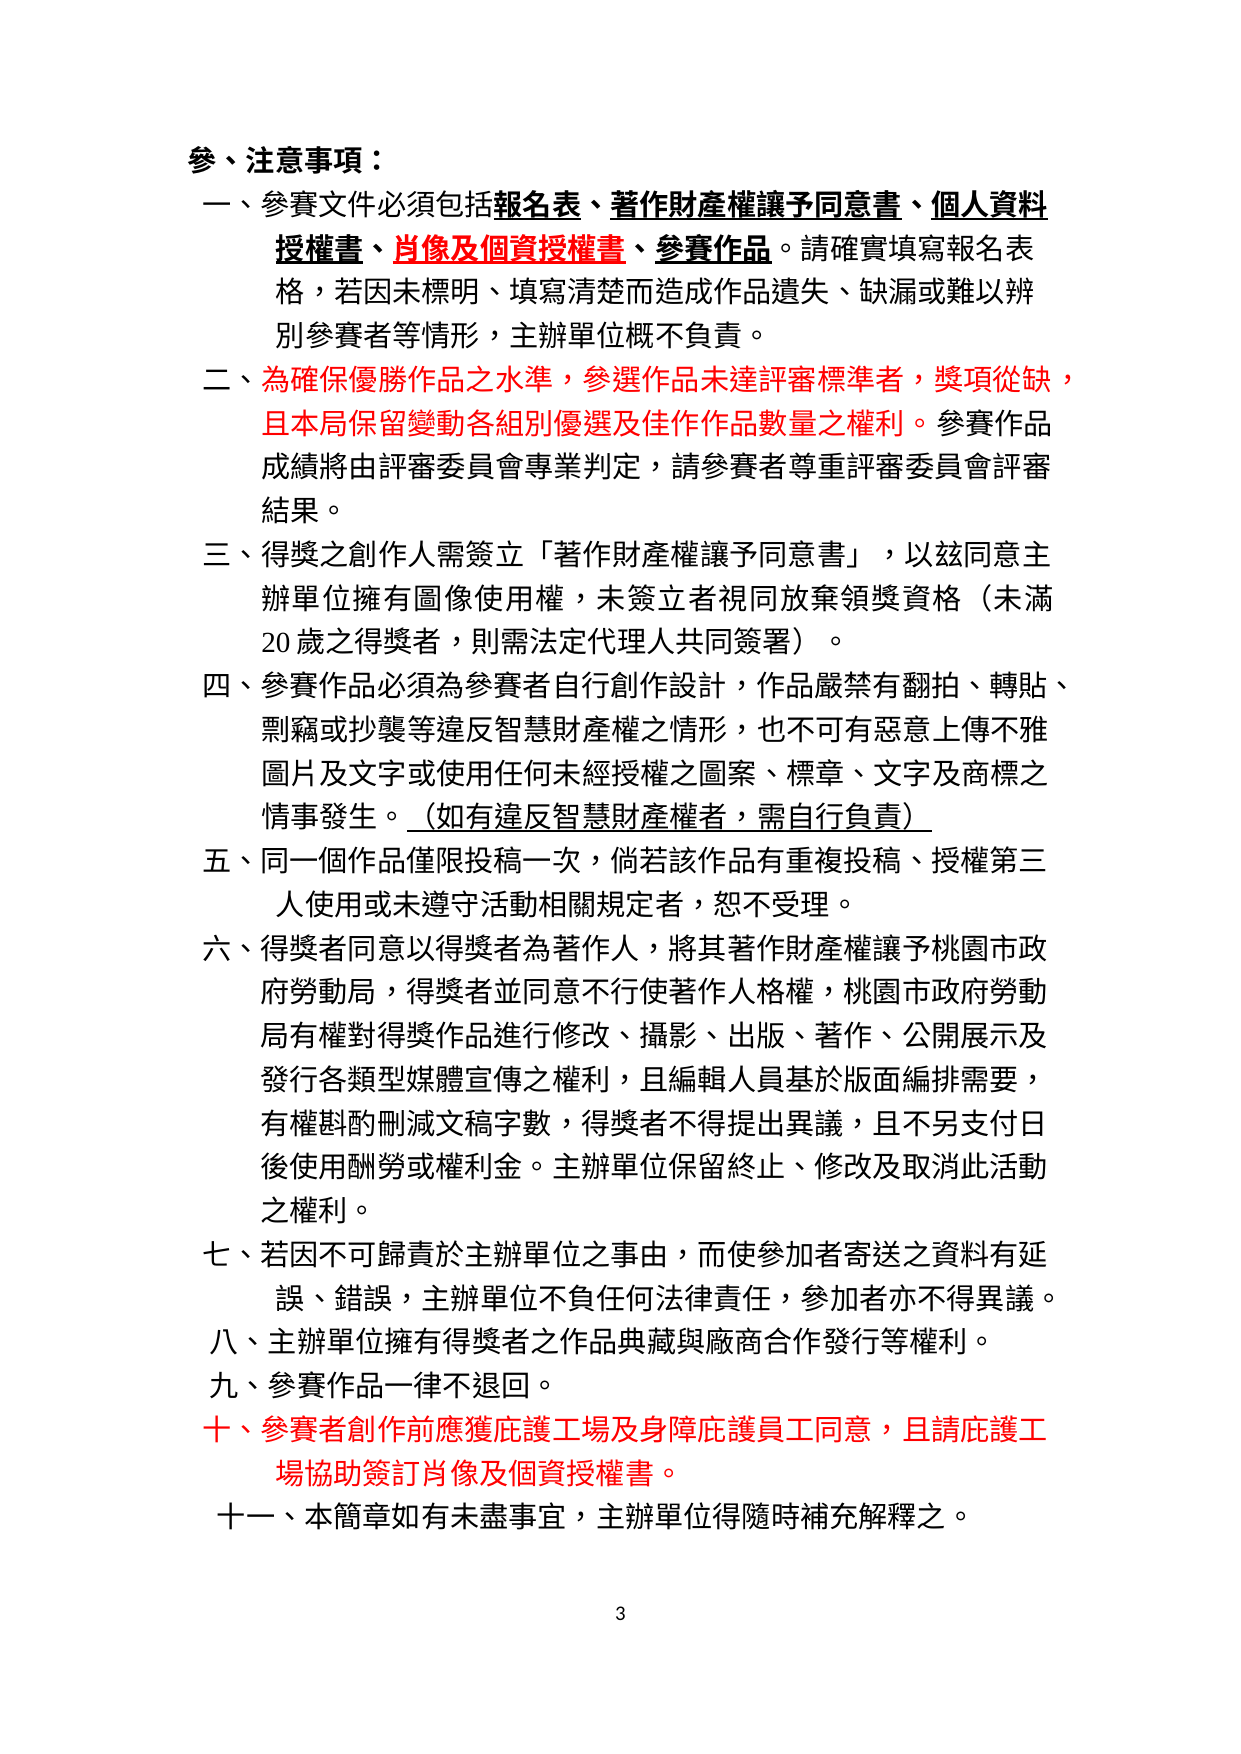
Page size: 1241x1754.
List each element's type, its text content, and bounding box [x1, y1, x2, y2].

text 七、若因不可歸責於主辦單位之事由，而使參加者寄送之資料有延誤、錯誤，主辦單位不負任何法律責任，參加者亦不得異議。 [187, 1230, 1053, 1318]
text 五、同一個作品僅限投稿一次，倘若該作品有重複投稿、授權第三人使用或未遵守活動相關規定者，恕不受理。 [187, 837, 1053, 924]
text 十、參賽者創作前應獲庇護工場及身障庇護員工同意，且請庇護工場協助簽訂肖像及個資授權書。 [187, 1405, 1053, 1493]
text 一、參賽文件必須包括報名表、著作財產權讓予同意書、個人資料授權書、肖像及個資授權書、參賽作品。請確實填寫報名表格，若因未標明、填寫清楚而造成作品遺失、缺漏或難以辨別參賽者等情形，主辦單位概不負責。 [187, 180, 1053, 355]
text 參、注意事項： [187, 137, 1053, 180]
text 二、為確保優勝作品之水準，參選作品未達評審標準者，獎項從缺，且本局保留變動各組別優選及佳作作品數量之權利。參賽作品成績將由評審委員會專業判定，請參賽者尊重評審委員會評審結果。 [187, 355, 1053, 530]
text 三、得獎之創作人需簽立「著作財產權讓予同意書」，以玆同意主辦單位擁有圖像使用權，未簽立者視同放棄領獎資格（未滿20歲之得獎者，則需法定代理人共同簽署）。 [187, 530, 1053, 662]
text 六、得獎者同意以得獎者為著作人，將其著作財產權讓予桃園市政府勞動局，得獎者並同意不行使著作人格權，桃園市政府勞動局有權對得獎作品進行修改、攝影、出版、著作、公開展示及發行各類型媒體宣傳之權利，且編輯人員基於版面編排需要，有權斟酌刪減文稿字數，得獎者不得提出異議，且不另支付日後使用酬勞或權利金。主辦單位保留終止、修改及取消此活動之權利。 [187, 924, 1053, 1230]
text 十一、本簡章如有未盡事宜，主辦單位得隨時補充解釋之。 [202, 1493, 1053, 1537]
text 九、參賽作品一律不退回。 [202, 1362, 1053, 1405]
text 八、主辦單位擁有得獎者之作品典藏與廠商合作發行等權利。 [202, 1318, 1053, 1362]
text 四、參賽作品必須為參賽者自行創作設計，作品嚴禁有翻拍、轉貼、剽竊或抄襲等違反智慧財產權之情形，也不可有惡意上傳不雅圖片及文字或使用任何未經授權之圖案、標章、文字及商標之情事發生。（如有違反智慧財產權者，需自行負責） [187, 662, 1053, 837]
